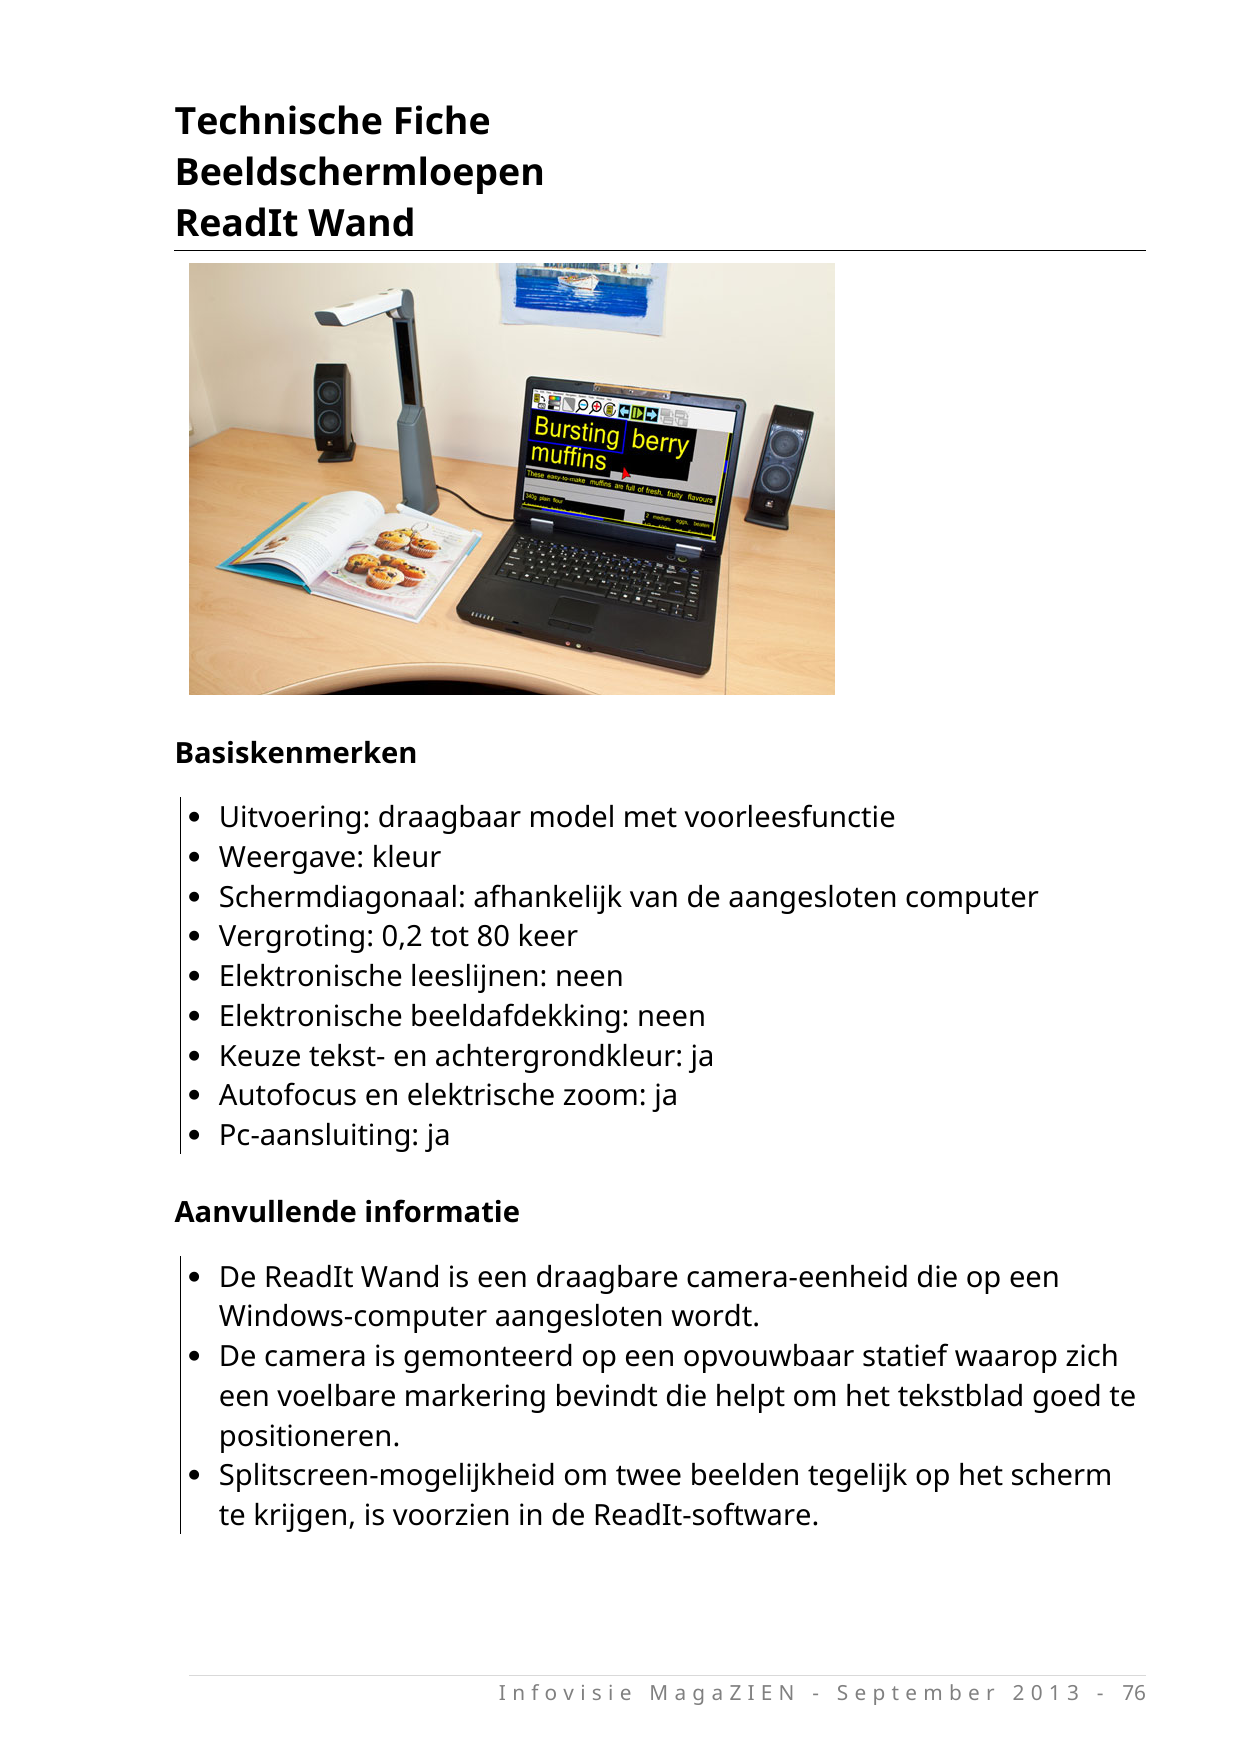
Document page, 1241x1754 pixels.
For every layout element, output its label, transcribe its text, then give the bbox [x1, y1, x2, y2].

text Splitscreen-mogelijkheid om twee beelden tegelijk op het scherm te krijgen, is voorzien in de ReadIt-software. [189, 1454, 1146, 1534]
text Schermdiagonaal: afhankelijk van de aangesloten computer [189, 876, 1146, 916]
text Autofocus en elektrische zoom: ja [189, 1074, 1146, 1114]
text Elektronische leeslijnen: neen [189, 955, 1146, 995]
text Basiskenmerken [174, 732, 1146, 772]
text Keuze tekst- en achtergrondkleur: ja [189, 1035, 1146, 1074]
text Vergroting: 0,2 tot 80 keer [189, 916, 1146, 955]
text Pc-aansluiting: ja [189, 1114, 1146, 1154]
text Elektronische beeldafdekking: neen [189, 995, 1146, 1035]
text Technische Fiche Beeldschermloepen ReadIt Wand [174, 94, 1146, 250]
picture [189, 263, 835, 695]
text Weergave: kleur [189, 836, 1146, 876]
text Uitvoering: draagbaar model met voorleesfunctie [181, 797, 1146, 836]
text De ReadIt Wand is een draagbare camera-eenheid die op een Windows-computer aangesloten wordt. [181, 1256, 1146, 1335]
text De camera is gemonteerd op een opvouwbaar statief waarop zich een voelbare markering bevindt die helpt om het tekstblad goed te positioneren. [189, 1335, 1146, 1454]
text Aanvullende informatie [174, 1191, 1146, 1231]
